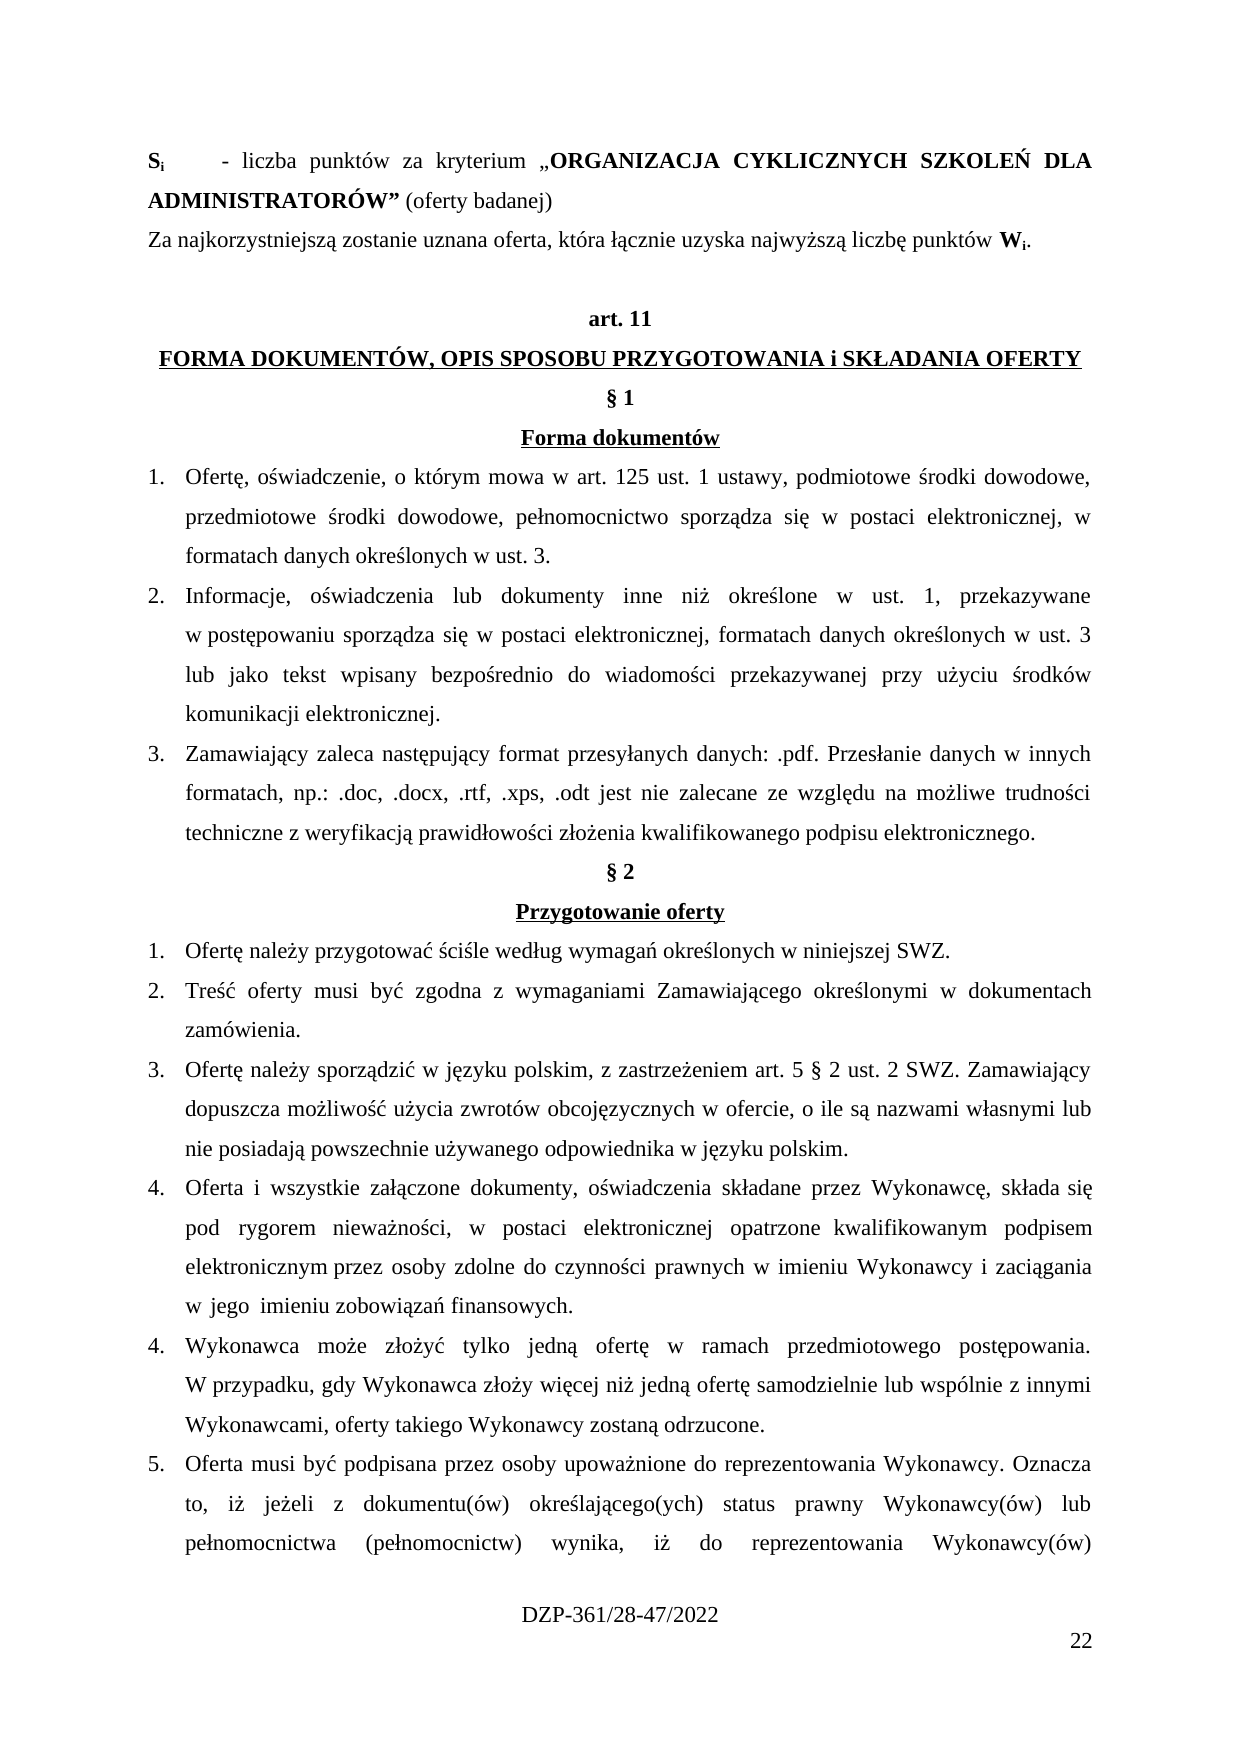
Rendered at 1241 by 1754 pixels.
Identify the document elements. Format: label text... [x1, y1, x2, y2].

text Forma dokumentów [148, 424, 1093, 450]
text Si - liczba punktów za kryterium „ORGANIZACJA CYKLICZNYCH SZKOLEŃ DLA ADMINISTRATORÓW” (oferty badanej) [148, 148, 1093, 213]
list Treść oferty musi być zgodna z wymaganiami Zamawiającego określonymi w dokumentach zamówienia. [148, 977, 1093, 1042]
text FORMA DOKUMENTÓW, OPIS SPOSOBU PRZYGOTOWANIA i SKŁADANIA OFERTY [148, 345, 1093, 371]
text § 1 [148, 384, 1093, 411]
text Za najkorzystniejszą zostanie uznana oferta, która łącznie uzyska najwyższą liczbę punktów Wi. [148, 227, 1093, 253]
list Informacje, oświadczenia lub dokumenty inne niż określone w ust. 1, przekazywane w postępowaniu sporządza się w postaci elektronicznej, formatach danych określonych w ust. 3 lub jako tekst wpisany bezpośrednio do wiadomości przekazywanej przy użyciu środków komunikacji elektronicznej. [148, 582, 1093, 727]
text Przygotowanie oferty [148, 898, 1093, 924]
list Ofertę należy sporządzić w języku polskim, z zastrzeżeniem art. 5 § 2 ust. 2 SWZ. Zamawiający dopuszcza możliwość użycia zwrotów obcojęzycznych w ofercie, o ile są nazwami własnymi lub nie posiadają powszechnie używanego odpowiednika w języku polskim. [148, 1056, 1093, 1161]
list Ofertę, oświadczenie, o którym mowa w art. 125 ust. 1 ustawy, podmiotowe środki dowodowe, przedmiotowe środki dowodowe, pełnomocnictwo sporządza się w postaci elektronicznej, w formatach danych określonych w ust. 3. [148, 463, 1093, 569]
text art. 11 [148, 306, 1093, 332]
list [148, 1450, 1093, 1556]
list Zamawiający zaleca następujący format przesyłanych danych: .pdf. Przesłanie danych w innych formatach, np.: .doc, .docx, .rtf, .xps, .odt jest nie zalecane ze względu na możliwe trudności techniczne z weryfikacją prawidłowości złożenia kwalifikowanego podpisu elektronicznego. [148, 740, 1093, 845]
text § 2 [148, 858, 1093, 884]
list Ofertę należy przygotować ściśle według wymagań określonych w niniejszej SWZ. [148, 937, 1093, 963]
list Oferta i wszystkie załączone dokumenty, oświadczenia składane przez Wykonawcę, składa się pod rygorem nieważności, w postaci elektronicznej opatrzone kwalifikowanym podpisem elektronicznym przez osoby zdolne do czynności prawnych w imieniu Wykonawcy i zaciągania w jego imieniu zobowiązań finansowych. [148, 1174, 1093, 1319]
list Wykonawca może złożyć tylko jedną ofertę w ramach przedmiotowego postępowania. W przypadku, gdy Wykonawca złoży więcej niż jedną ofertę samodzielnie lub wspólnie z innymi Wykonawcami, oferty takiego Wykonawcy zostaną odrzucone. [148, 1332, 1093, 1437]
